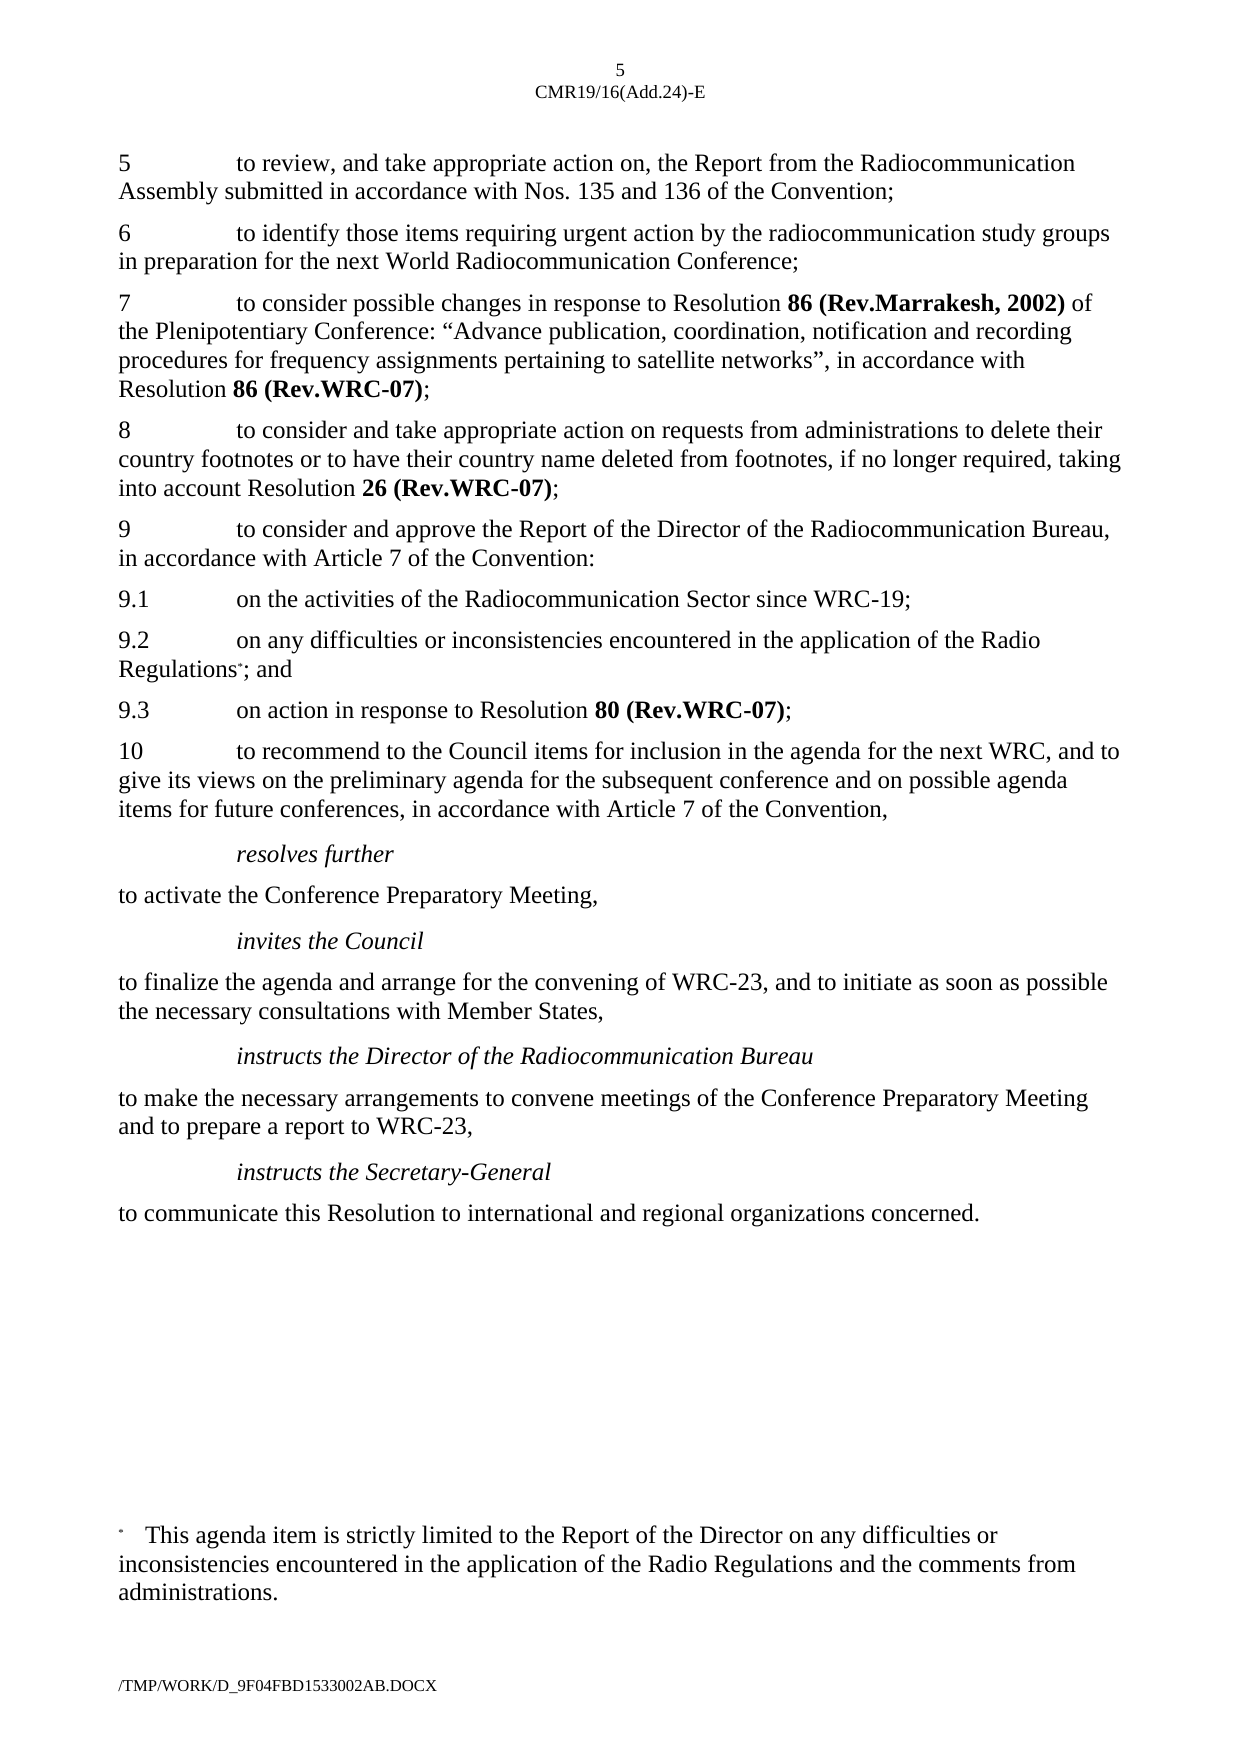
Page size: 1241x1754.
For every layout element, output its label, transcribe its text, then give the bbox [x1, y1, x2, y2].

text resolves further [236, 839, 1122, 868]
text 9 to consider and approve the Report of the Director of the Radiocommunication Bureau, in accordance with Article 7 of the Convention: [118, 514, 1122, 571]
text 5 to review, and take appropriate action on, the Report from the Radiocommunication Assembly submitted in accordance with Nos. 135 and 136 of the Convention; [118, 148, 1122, 205]
text 9.1 on the activities of the Radiocommunication Sector since WRC-19; [118, 584, 1122, 613]
text 7 to consider possible changes in response to Resolution 86 (Rev.Marrakesh, 2002) of the Plenipotentiary Conference: “Advance publication, coordination, notification and recording procedures for frequency assignments pertaining to satellite networks”, in accordance with Resolution 86 (Rev.WRC-07); [118, 288, 1122, 403]
text to communicate this Resolution to international and regional organizations concerned. [118, 1198, 1122, 1227]
text 8 to consider and take appropriate action on requests from administrations to delete their country footnotes or to have their country name deleted from footnotes, if no longer required, taking into account Resolution 26 (Rev.WRC-07); [118, 415, 1122, 501]
text instructs the Director of the Radiocommunication Bureau [236, 1041, 1122, 1070]
text to make the necessary arrangements to convene meetings of the Conference Preparatory Meeting and to prepare a report to WRC-23, [118, 1083, 1122, 1140]
text 6 to identify those items requiring urgent action by the radiocommunication study groups in preparation for the next World Radiocommunication Conference; [118, 218, 1122, 275]
text to finalize the agenda and arrange for the convening of WRC-23, and to initiate as soon as possible the necessary consultations with Member States, [118, 967, 1122, 1025]
text 9.2 on any difficulties or inconsistencies encountered in the application of the Radio Regulations*; and [118, 625, 1122, 683]
text to activate the Conference Preparatory Meeting, [118, 881, 1122, 909]
text 10 to recommend to the Council items for inclusion in the agenda for the next WRC, and to give its views on the preliminary agenda for the subsequent conference and on possible agenda items for future conferences, in accordance with Article 7 of the Convention, [118, 736, 1122, 823]
text 9.3 on action in response to Resolution 80 (Rev.WRC-07); [118, 695, 1122, 724]
text instructs the Secretary-General [236, 1157, 1122, 1186]
text invites the Council [236, 926, 1122, 955]
